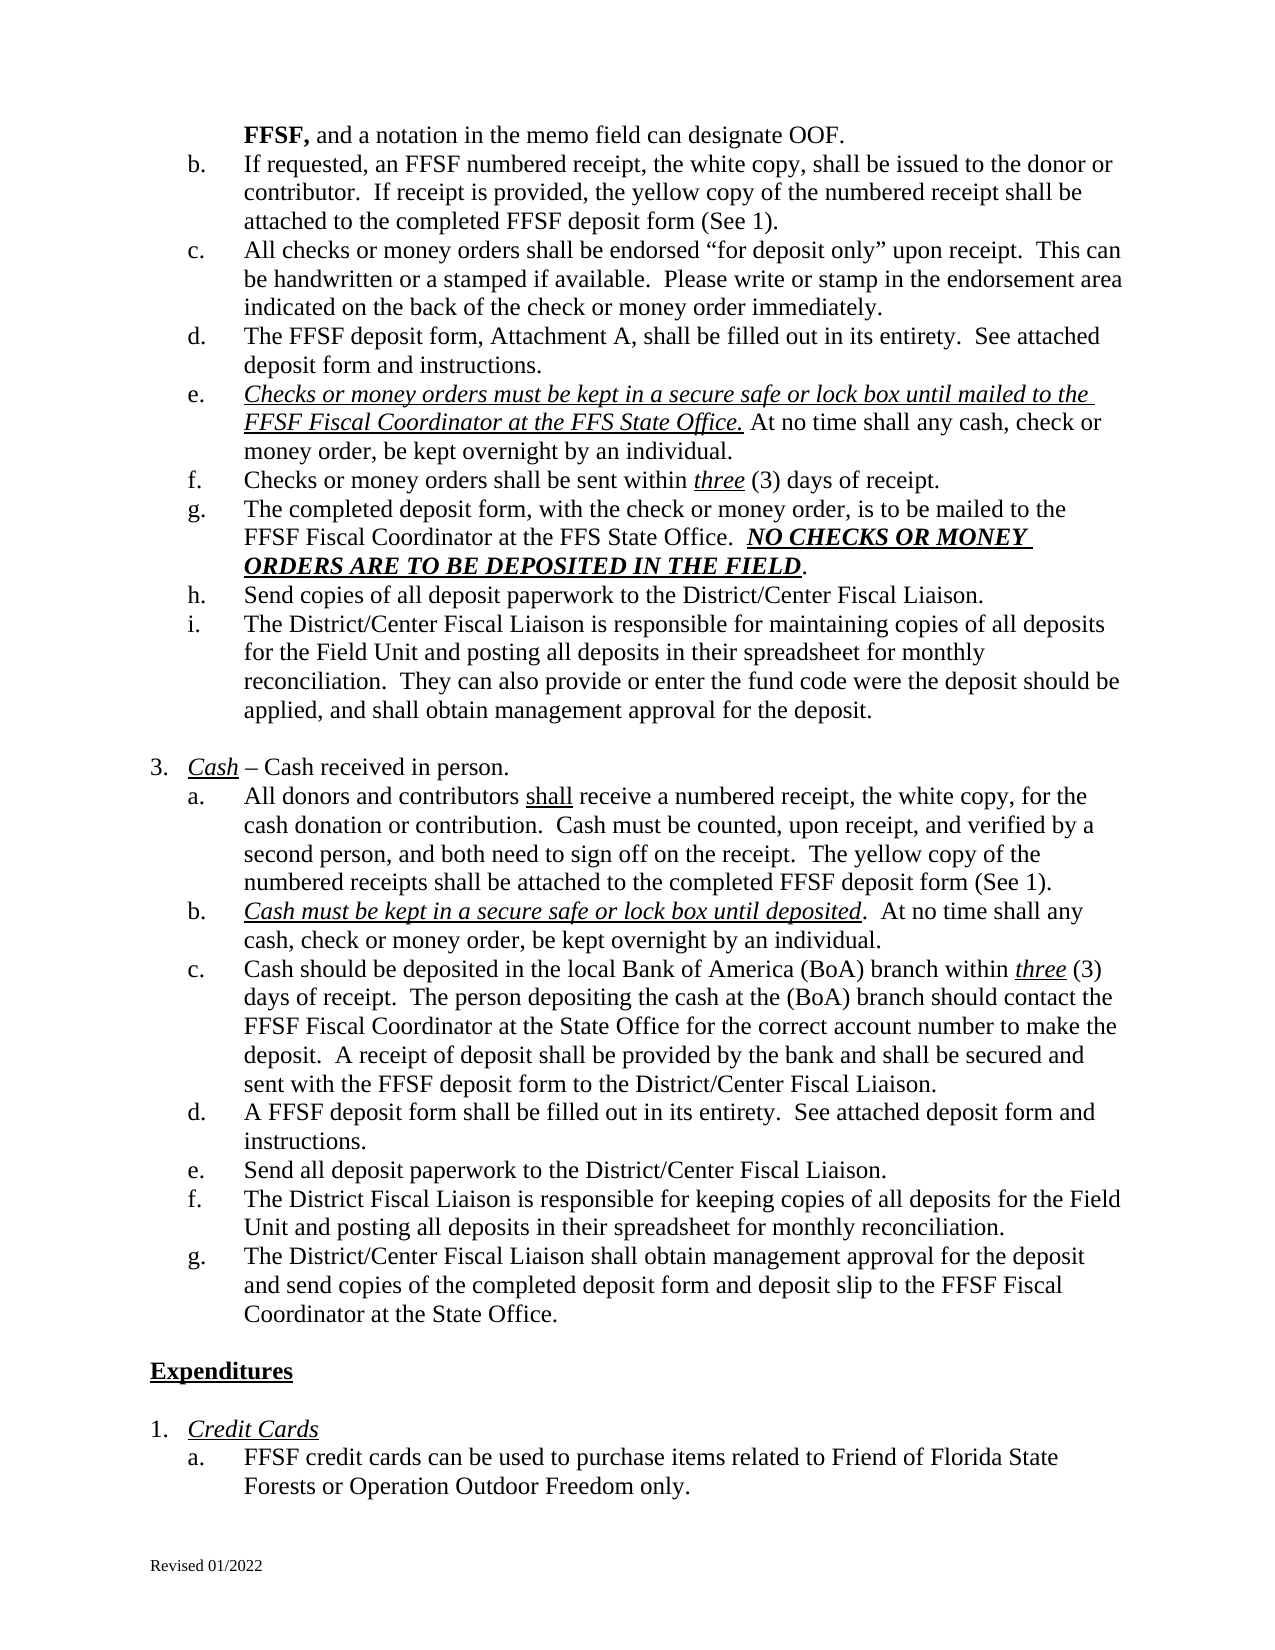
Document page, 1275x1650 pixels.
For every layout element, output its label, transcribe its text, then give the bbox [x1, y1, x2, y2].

text 3. Cash – Cash received in person. [150, 752, 1125, 781]
text h. Send copies of all deposit paperwork to the District/Center Fiscal Liaison. [187, 580, 1125, 609]
text a. FFSF credit cards can be used to purchase items related to Friend of Florida State Forests or Operation Outdoor Freedom only. [187, 1442, 1125, 1500]
text Expenditures [150, 1356, 1125, 1385]
text e. Send all deposit paperwork to the District/Center Fiscal Liaison. [187, 1155, 1125, 1184]
text g. The completed deposit form, with the check or money order, is to be mailed to the FFSF Fiscal Coordinator at the FFS State Office. NO CHECKS OR MONEY ORDERS ARE TO BE DEPOSITED IN THE FIELD. [187, 494, 1125, 580]
text d. A FFSF deposit form shall be filled out in its entirety. See attached deposit form and instructions. [187, 1097, 1125, 1155]
text a. All donors and contributors shall receive a numbered receipt, the white copy, for the cash donation or contribution. Cash must be counted, upon receipt, and verified by a second person, and both need to sign off on the receipt. The yellow copy of the numbered receipts shall be attached to the completed FFSF deposit form (See 1). [187, 781, 1125, 896]
text c. All checks or money orders shall be endorsed “for deposit only” upon receipt. This can be handwritten or a stamped if available. Please write or stamp in the endorsement area indicated on the back of the check or money order immediately. [187, 235, 1125, 321]
text b. If requested, an FFSF numbered receipt, the white copy, shall be issued to the donor or contributor. If receipt is provided, the yellow copy of the numbered receipt shall be attached to the completed FFSF deposit form (See 1). [187, 149, 1125, 235]
text g. The District/Center Fiscal Liaison shall obtain management approval for the deposit and send copies of the completed deposit form and deposit slip to the FFSF Fiscal Coordinator at the State Office. [187, 1241, 1125, 1327]
text b. Cash must be kept in a secure safe or lock box until deposited. At no time shall any cash, check or money order, be kept overnight by an individual. [187, 896, 1125, 954]
text e. Checks or money orders must be kept in a secure safe or lock box until mailed to the FFSF Fiscal Coordinator at the FFS State Office. At no time shall any cash, check or money order, be kept overnight by an individual. [187, 379, 1125, 465]
text c. Cash should be deposited in the local Bank of America (BoA) branch within three (3) days of receipt. The person depositing the cash at the (BoA) branch should contact the FFSF Fiscal Coordinator at the State Office for the correct account number to make the deposit. A receipt of deposit shall be provided by the bank and shall be secured and sent with the FFSF deposit form to the District/Center Fiscal Liaison. [187, 954, 1125, 1097]
text i. The District/Center Fiscal Liaison is responsible for maintaining copies of all deposits for the Field Unit and posting all deposits in their spreadsheet for monthly reconciliation. They can also provide or enter the fund code were the deposit should be applied, and shall obtain management approval for the deposit. [187, 609, 1125, 724]
text d. The FFSF deposit form, Attachment A, shall be filled out in its entirety. See attached deposit form and instructions. [187, 321, 1125, 379]
text f. Checks or money orders shall be sent within three (3) days of receipt. [187, 465, 1125, 494]
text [187, 120, 1125, 149]
text 1. Credit Cards [150, 1414, 1125, 1442]
text f. The District Fiscal Liaison is responsible for keeping copies of all deposits for the Field Unit and posting all deposits in their spreadsheet for monthly reconciliation. [187, 1184, 1125, 1241]
